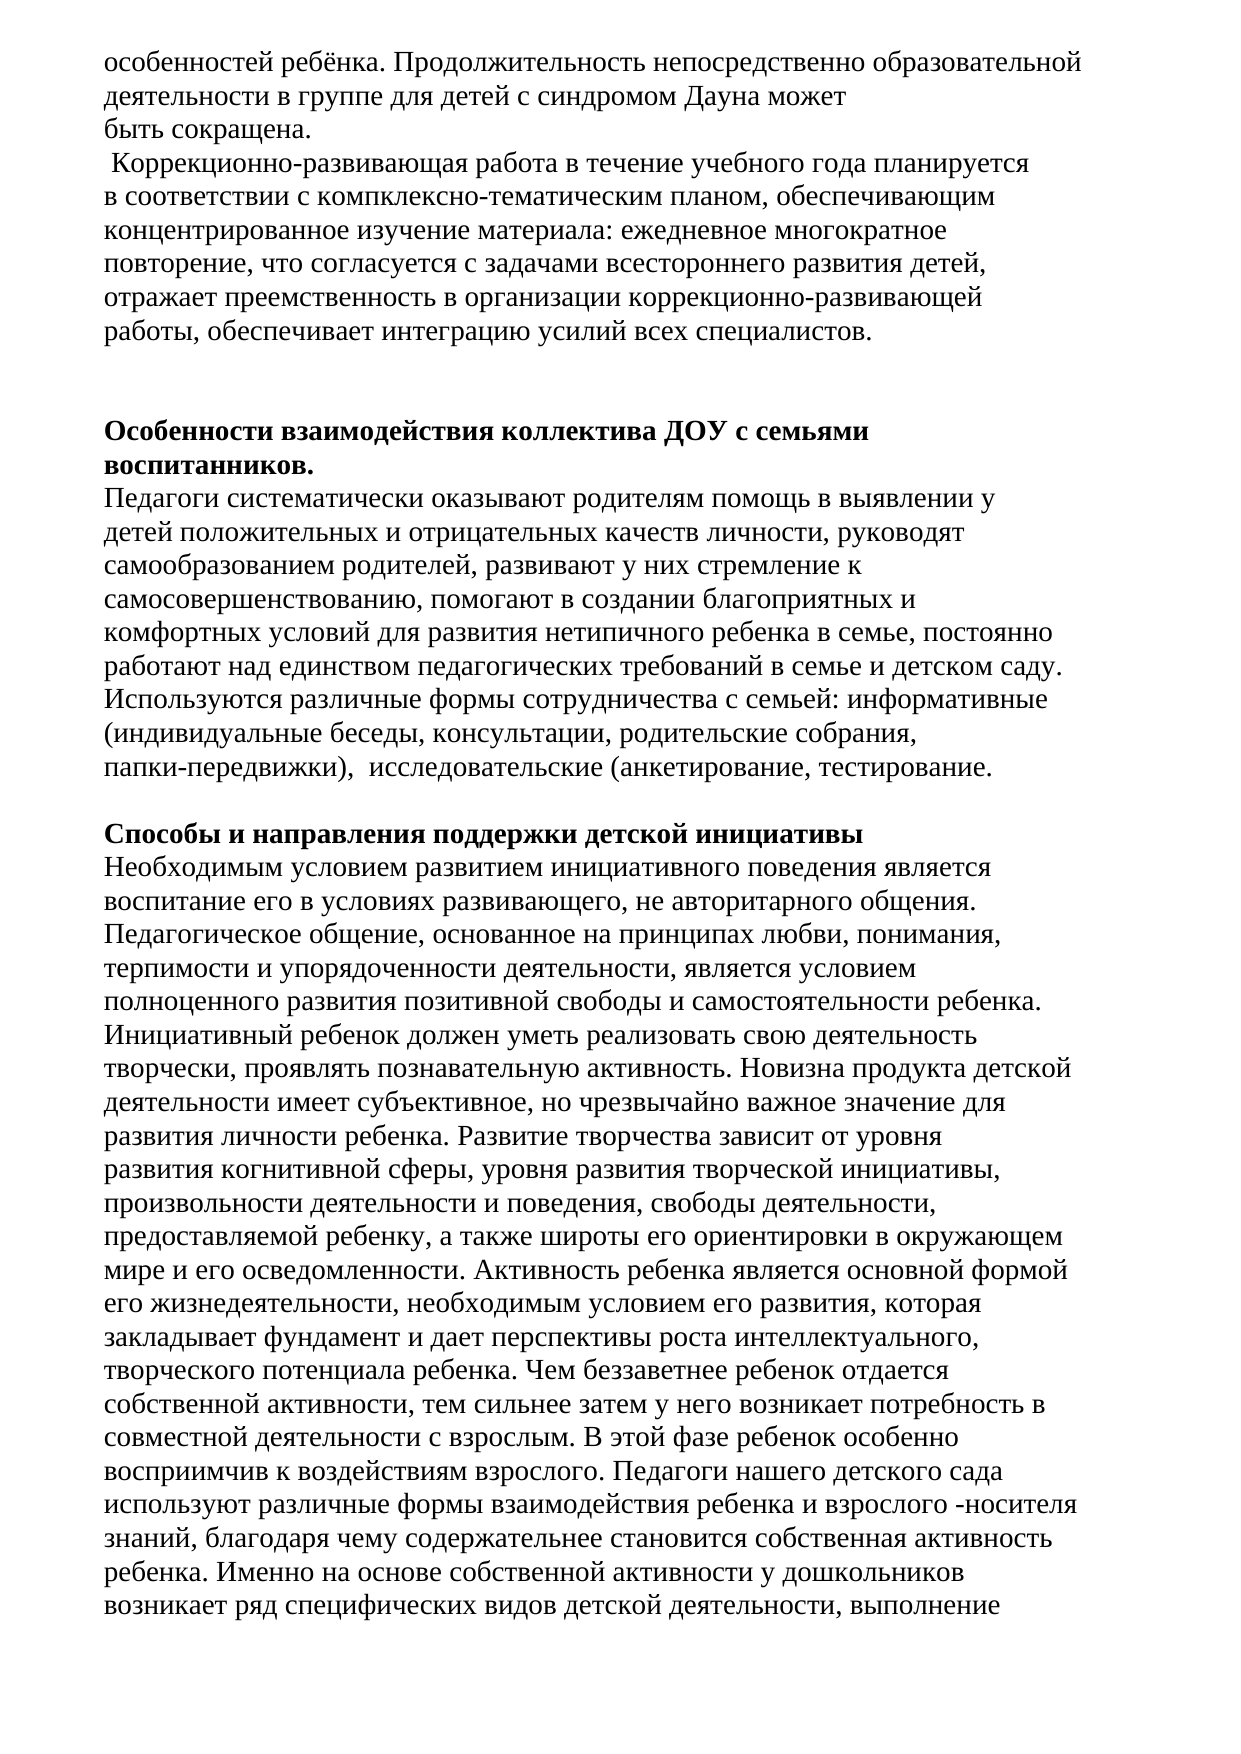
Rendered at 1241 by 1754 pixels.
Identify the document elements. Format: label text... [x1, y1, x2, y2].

text работы, обеспечивает интеграцию усилий всех специалистов. [103, 313, 1167, 346]
text возникает ряд специфических видов детской деятельности, выполнение [103, 1587, 1167, 1621]
text совместной деятельности с взрослым. В этой фазе ребенок особенно [103, 1419, 1167, 1453]
text закладывает фундамент и дает перспективы роста интеллектуального, [103, 1319, 1167, 1352]
text Особенности взаимодействия коллектива ДОУ с семьями [103, 413, 1167, 447]
text полноценного развития позитивной свободы и самостоятельности ребенка. [103, 983, 1167, 1017]
text концентрированное изучение материала: ежедневное многократное [103, 212, 1167, 246]
text произвольности деятельности и поведения, свободы деятельности, [103, 1185, 1167, 1218]
text мире и его осведомленности. Активность ребенка является основной формой [103, 1252, 1167, 1285]
text терпимости и упорядоченности деятельности, является условием [103, 950, 1167, 983]
text развития личности ребенка. Развитие творчества зависит от уровня [103, 1118, 1167, 1151]
text творчески, проявлять познавательную активность. Новизна продукта детской [103, 1051, 1167, 1084]
text Необходимым условием развитием инициативного поведения является [103, 849, 1167, 883]
text восприимчив к воздействиям взрослого. Педагоги нашего детского сада [103, 1453, 1167, 1487]
text предоставляемой ребенку, а также широты его ориентировки в окружающем [103, 1218, 1167, 1252]
text в соответствии с компклексно-тематическим планом, обеспечивающим [103, 178, 1167, 212]
text повторение, что согласуется с задачами всестороннего развития детей, [103, 246, 1167, 279]
text используют различные формы взаимодействия ребенка и взрослого -носителя [103, 1487, 1167, 1520]
text отражает преемственность в организации коррекционно-развивающей [103, 279, 1167, 313]
text знаний, благодаря чему содержательнее становится собственная активность [103, 1520, 1167, 1554]
text ребенка. Именно на основе собственной активности у дошкольников [103, 1554, 1167, 1587]
text развития когнитивной сферы, уровня развития творческой инициативы, [103, 1151, 1167, 1185]
text Инициативный ребенок должен уметь реализовать свою деятельность [103, 1017, 1167, 1051]
text работают над единством педагогических требований в семье и детском саду. [103, 648, 1167, 682]
text воспитанников. [103, 447, 1167, 480]
text творческого потенциала ребенка. Чем беззаветнее ребенок отдается [103, 1352, 1167, 1386]
text (индивидуальные беседы, консультации, родительские собрания, [103, 715, 1167, 749]
text быть сокращена. [103, 111, 1167, 145]
text особенностей ребёнка. Продолжительность непосредственно образовательной деятельности в группе для детей с синдромом Дауна может [103, 44, 1167, 111]
text Коррекционно-развивающая работа в течение учебного года планируется [103, 145, 1167, 178]
text воспитание его в условиях развивающего, не авторитарного общения. [103, 883, 1167, 916]
text Способы и направления поддержки детской инициативы [103, 816, 1167, 849]
text Используются различные формы сотрудничества с семьей: информативные [103, 682, 1167, 715]
text Педагоги систематически оказывают родителям помощь в выявлении у [103, 480, 1167, 514]
text комфортных условий для развития нетипичного ребенка в семье, постоянно [103, 614, 1167, 648]
text папки-передвижки), исследовательские (анкетирование, тестирование. [103, 749, 1167, 782]
text самообразованием родителей, развивают у них стремление к [103, 547, 1167, 581]
text собственной активности, тем сильнее затем у него возникает потребность в [103, 1386, 1167, 1419]
text Педагогическое общение, основанное на принципах любви, понимания, [103, 916, 1167, 950]
text деятельности имеет субъективное, но чрезвычайно важное значение для [103, 1084, 1167, 1118]
text самосовершенствованию, помогают в создании благоприятных и [103, 581, 1167, 614]
text его жизнедеятельности, необходимым условием его развития, которая [103, 1285, 1167, 1319]
text детей положительных и отрицательных качеств личности, руководят [103, 514, 1167, 547]
